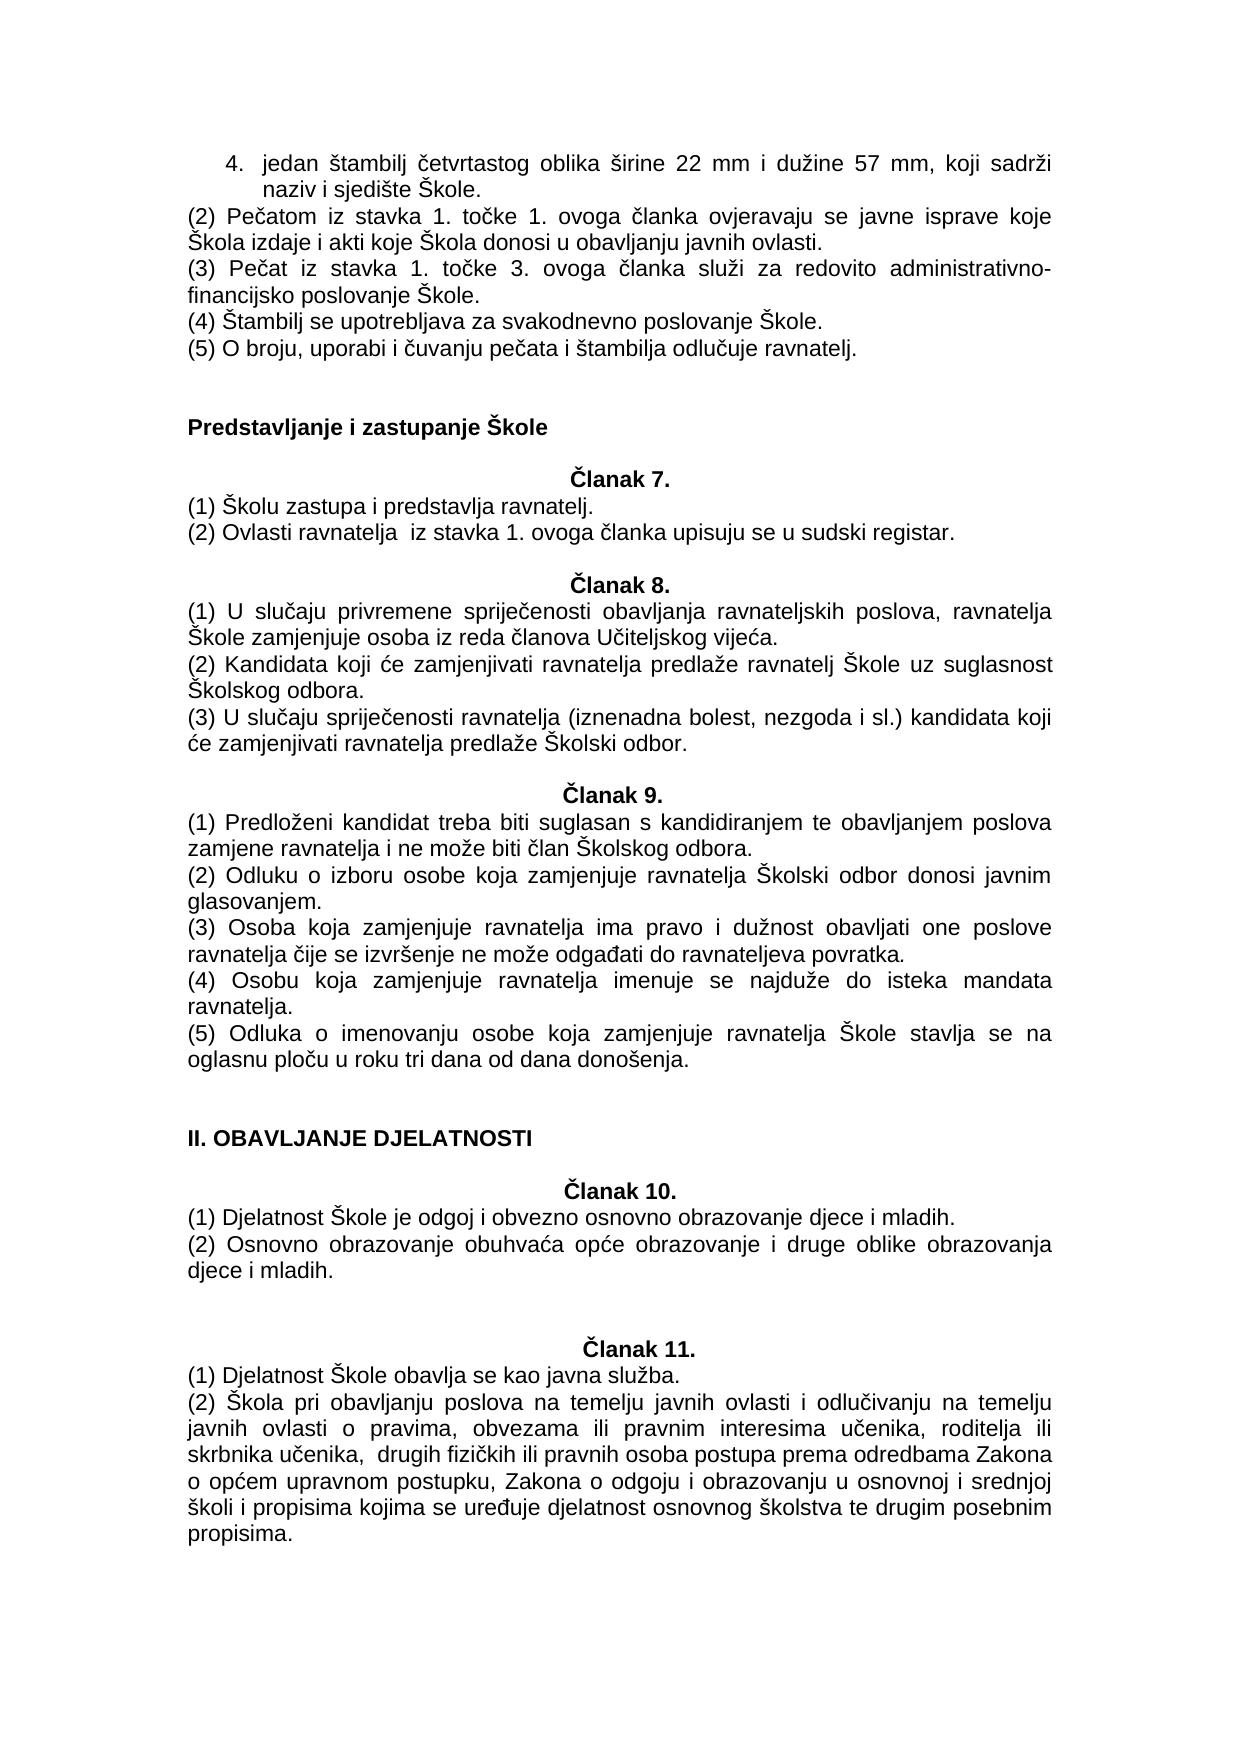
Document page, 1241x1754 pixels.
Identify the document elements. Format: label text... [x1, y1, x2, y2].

text (1) Školu zastupa i predstavlja ravnatelj. [187, 493, 1053, 519]
text (5) Odluka o imenovanju osobe koja zamjenjuje ravnatelja Škole stavlja se na oglasnu ploču u roku tri dana od dana donošenja. [187, 1020, 1053, 1072]
text (2) Škola pri obavljanju poslova na temelju javnih ovlasti i odlučivanju na temelju javnih ovlasti o pravima, obvezama ili pravnim interesima učenika, roditelja ili skrbnika učenika, drugih fizičkih ili pravnih osoba postupa prema odredbama Zakona o općem upravnom postupku, Zakona o odgoju i obrazovanju u osnovnoj i srednjoj školi i propisima kojima se uređuje djelatnost osnovnog školstva te drugim posebnim propisima. [187, 1389, 1053, 1547]
text (1) U slučaju privremene spriječenosti obavljanja ravnateljskih poslova, ravnatelja Škole zamjenjuje osoba iz reda članova Učiteljskog vijeća. [187, 598, 1053, 651]
text Članak 9. [187, 782, 1053, 809]
text (2) Kandidata koji će zamjenjivati ravnatelja predlaže ravnatelj Škole uz suglasnost Školskog odbora. [187, 651, 1053, 703]
text (5) O broju, uporabi i čuvanju pečata i štambilja odlučuje ravnatelj. [187, 334, 1053, 361]
text (4) Štambilj se upotrebljava za svakodnevno poslovanje Škole. [187, 308, 1053, 334]
text (2) Ovlasti ravnatelja iz stavka 1. ovoga članka upisuju se u sudski registar. [187, 519, 1053, 545]
text Članak 10. [187, 1178, 1053, 1204]
text (1) Predloženi kandidat treba biti suglasan s kandidiranjem te obavljanjem poslova zamjene ravnatelja i ne može biti član Školskog odbora. [187, 809, 1053, 862]
text II. OBAVLJANJE DJELATNOSTI [187, 1125, 1053, 1151]
text (3) U slučaju spriječenosti ravnatelja (iznenadna bolest, nezgoda i sl.) kandidata koji će zamjenjivati ravnatelja predlaže Školski odbor. [187, 703, 1053, 756]
text (4) Osobu koja zamjenjuje ravnatelja imenuje se najduže do isteka mandata ravnatelja. [187, 967, 1053, 1020]
list jedan štambilj četvrtastog oblika širine 22 mm i dužine 57 mm, koji sadrži naziv i sjedište Škole. [225, 150, 1053, 203]
text (3) Osoba koja zamjenjuje ravnatelja ima pravo i dužnost obavljati one poslove ravnatelja čije se izvršenje ne može odgađati do ravnateljeva povratka. [187, 914, 1053, 967]
text (2) Odluku o izboru osobe koja zamjenjuje ravnatelja Školski odbor donosi javnim glasovanjem. [187, 862, 1053, 914]
text (1) Djelatnost Škole je odgoj i obvezno osnovno obrazovanje djece i mladih. [187, 1204, 1053, 1231]
text (3) Pečat iz stavka 1. točke 3. ovoga članka služi za redovito administrativno-financijsko poslovanje Škole. [187, 255, 1053, 308]
text (2) Pečatom iz stavka 1. točke 1. ovoga članka ovjeravaju se javne isprave koje Škola izdaje i akti koje Škola donosi u obavljanju javnih ovlasti. [187, 203, 1053, 255]
text Članak 7. [187, 466, 1053, 493]
text (2) Osnovno obrazovanje obuhvaća opće obrazovanje i druge oblike obrazovanja djece i mladih. [187, 1231, 1053, 1283]
text Predstavljanje i zastupanje Škole [187, 413, 1053, 440]
text Članak 8. [187, 572, 1053, 598]
text (1) Djelatnost Škole obavlja se kao javna služba. [187, 1362, 1053, 1389]
text Članak 11. [187, 1336, 1053, 1362]
